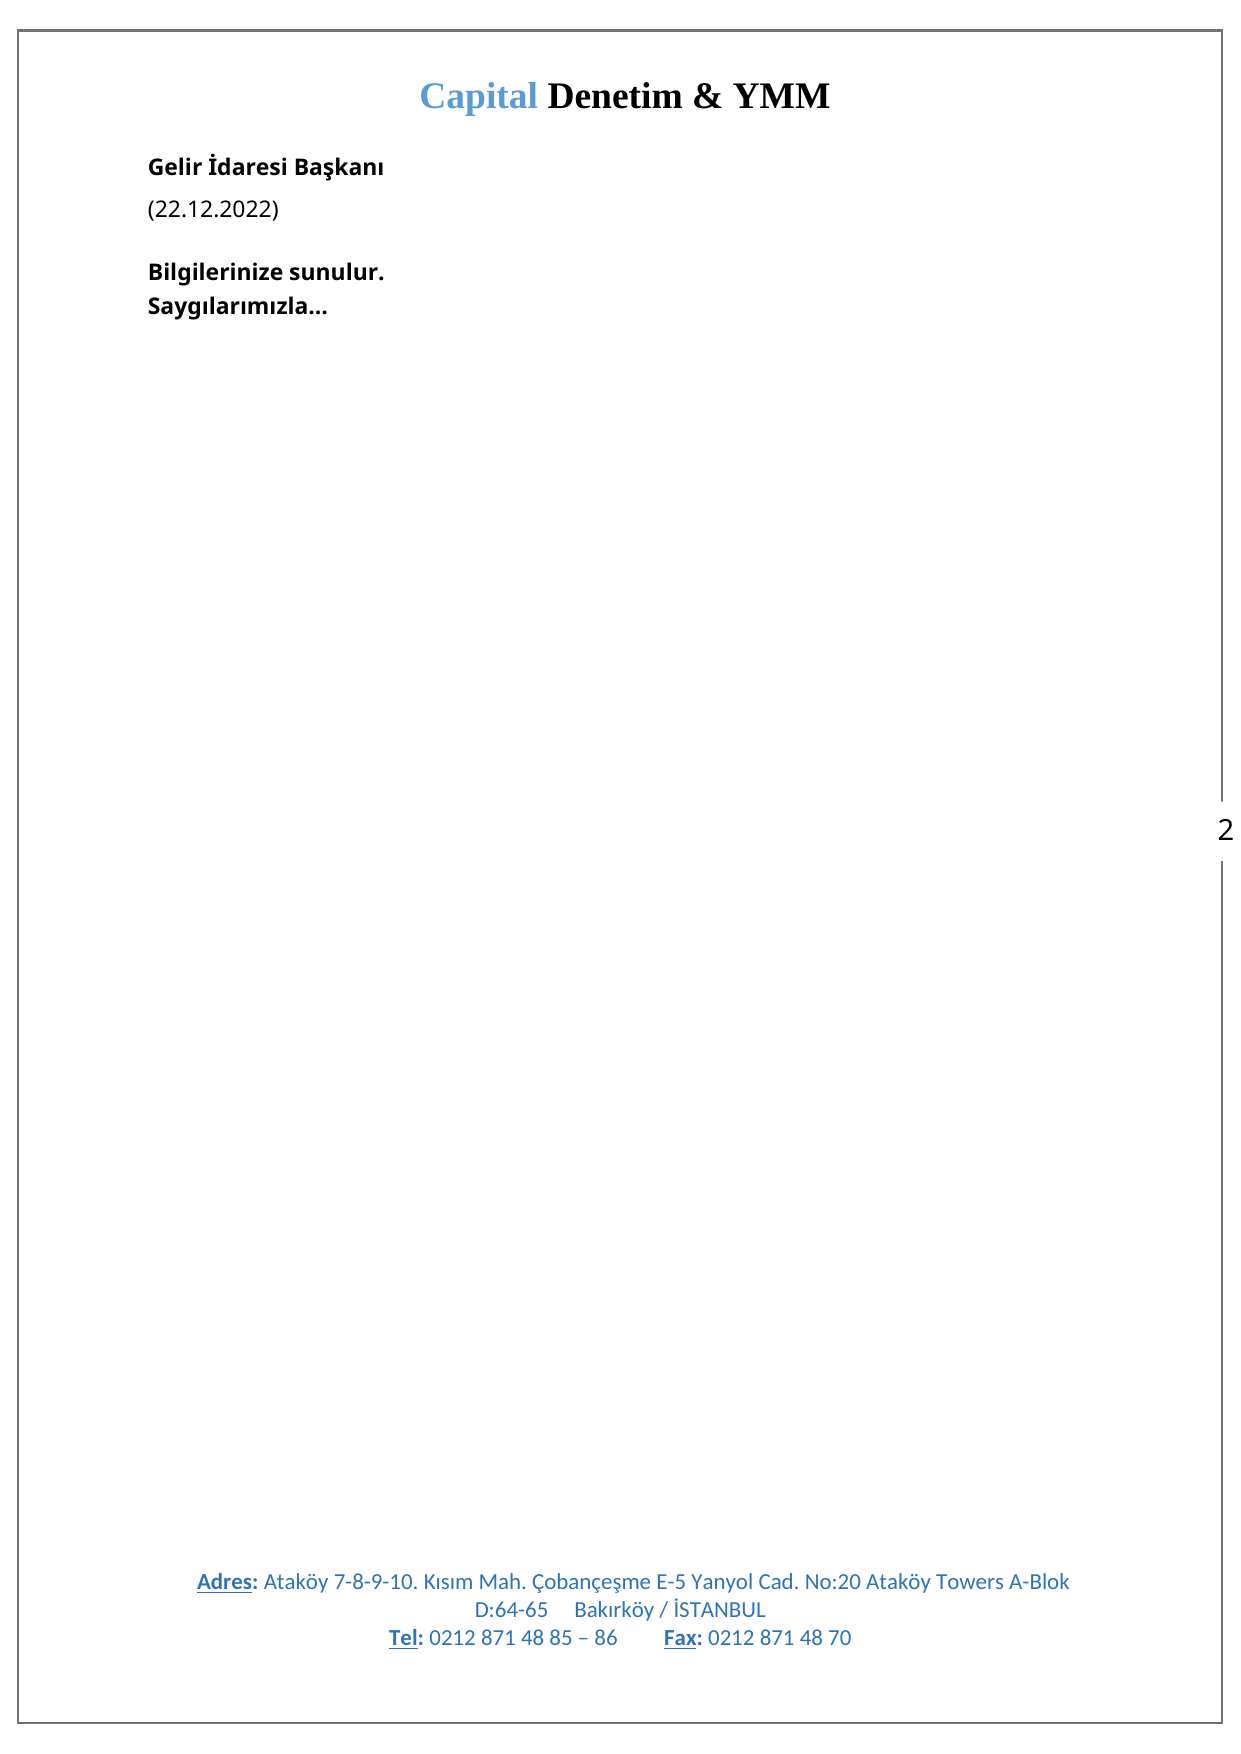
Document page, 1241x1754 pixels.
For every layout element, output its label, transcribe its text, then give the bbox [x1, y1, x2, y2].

text Bilgilerinize sunulur. [148, 252, 1093, 287]
text Saygılarımızla… [148, 287, 1093, 321]
text Gelir İdaresi Başkanı [148, 148, 1093, 182]
text (22.12.2022) [148, 190, 1093, 224]
